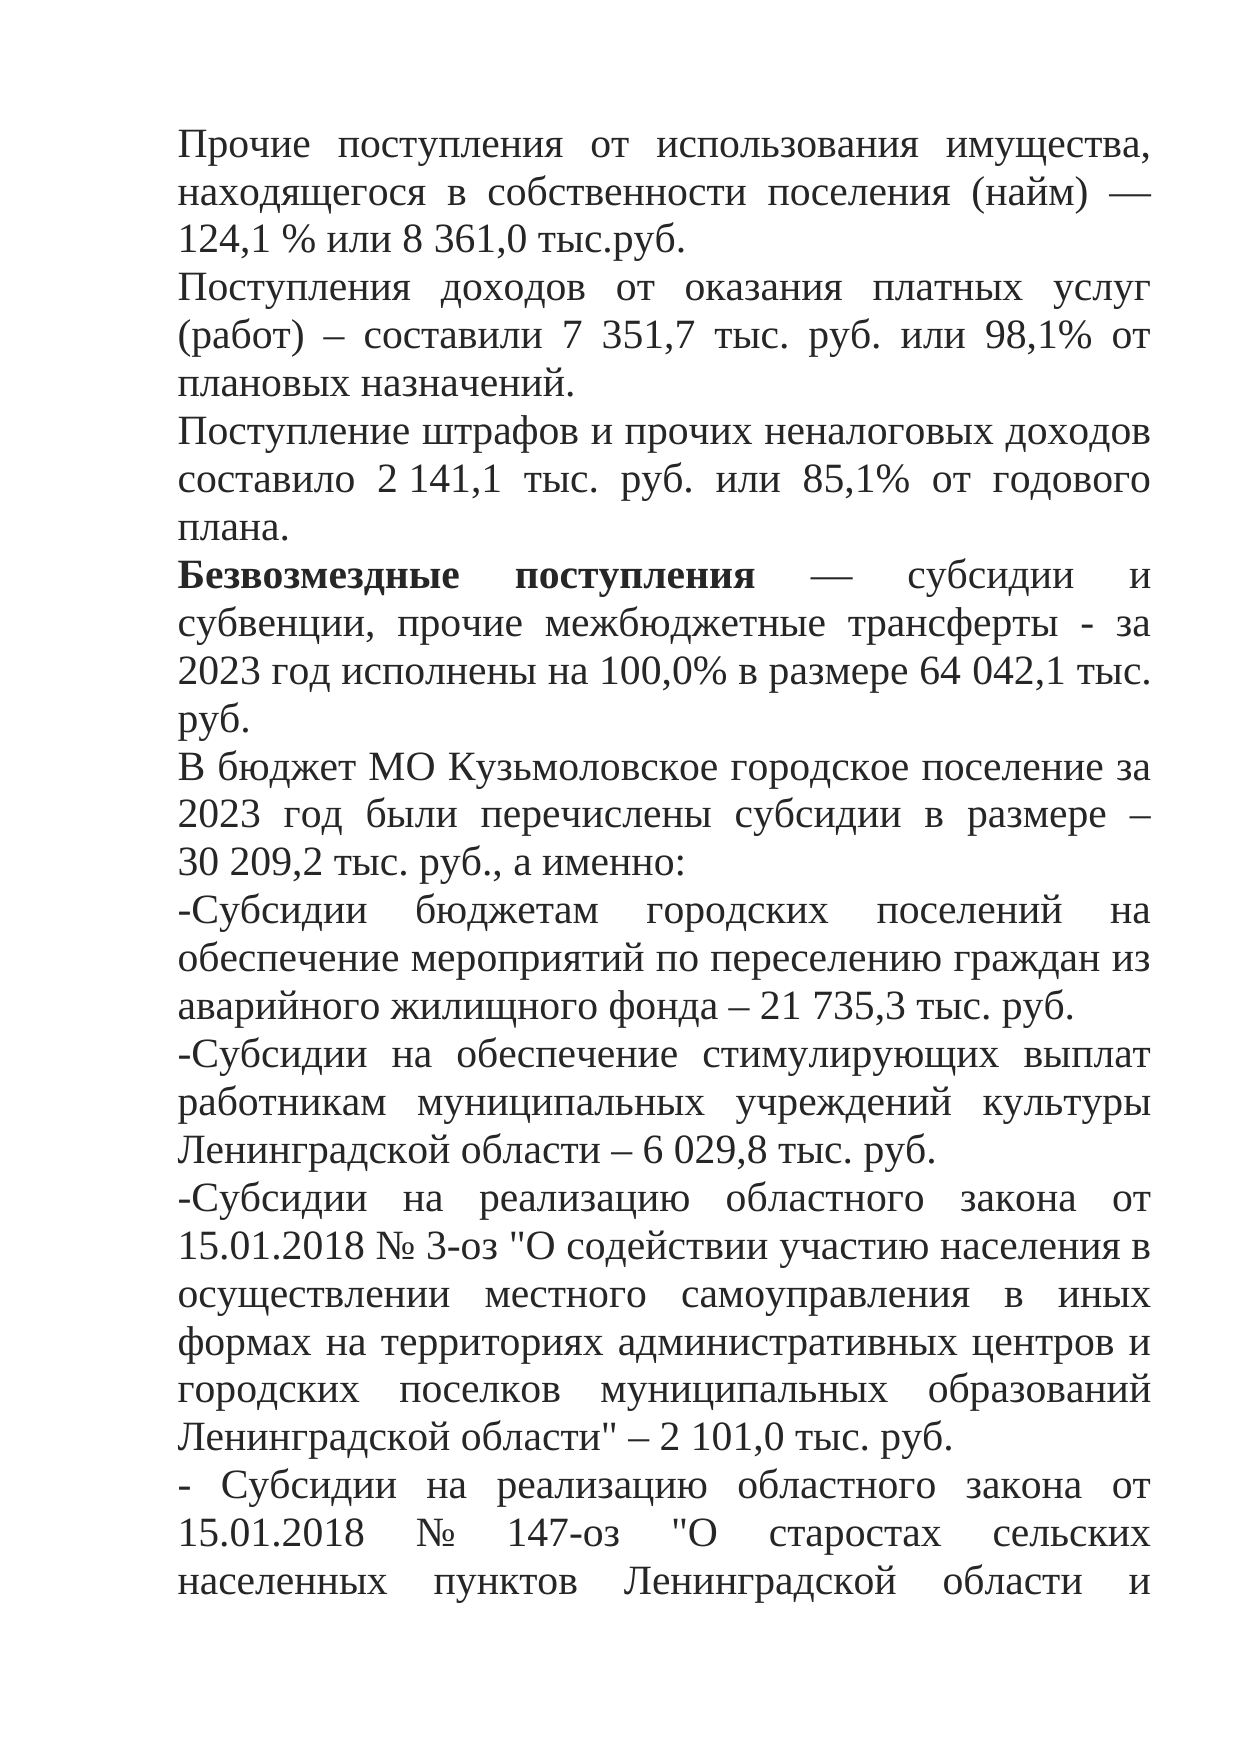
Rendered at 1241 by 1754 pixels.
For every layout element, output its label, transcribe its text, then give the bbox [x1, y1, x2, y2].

text -Субсидии бюджетам городских поселений на обеспечение мероприятий по переселению граждан из аварийного жилищного фонда – 21 735,3 тыс. руб. [177, 885, 1152, 1028]
text Поступление штрафов и прочих неналоговых доходов составило 2 141,1 тыс. руб. или 85,1% от годового плана. [177, 406, 1152, 549]
text -Субсидии на реализацию областного закона от 15.01.2018 № 3-оз "О содействии участию населения в осуществлении местного самоуправления в иных формах на территориях административных центров и городских поселков муниципальных образований Ленинградской области" – 2 101,0 тыс. руб. [177, 1172, 1152, 1460]
text Поступления доходов от оказания платных услуг (работ) – составили 7 351,7 тыс. руб. или 98,1% от плановых назначений. [177, 262, 1152, 406]
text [177, 1460, 1152, 1603]
text В бюджет МО Кузьмоловское городское поселение за 2023 год были перечислены субсидии в размере – 30 209,2 тыс. руб., а именно: [177, 741, 1152, 885]
text Прочие поступления от использования имущества, находящегося в собственности поселения (найм) — 124,1 % или 8 361,0 тыс.руб. [177, 118, 1152, 262]
text Безвозмездные поступления — субсидии и субвенции, прочие межбюджетные трансферты - за 2023 год исполнены на 100,0% в размере 64 042,1 тыс. руб. [177, 549, 1152, 741]
text -Субсидии на обеспечение стимулирующих выплат работникам муниципальных учреждений культуры Ленинградской области – 6 029,8 тыс. руб. [177, 1028, 1152, 1172]
